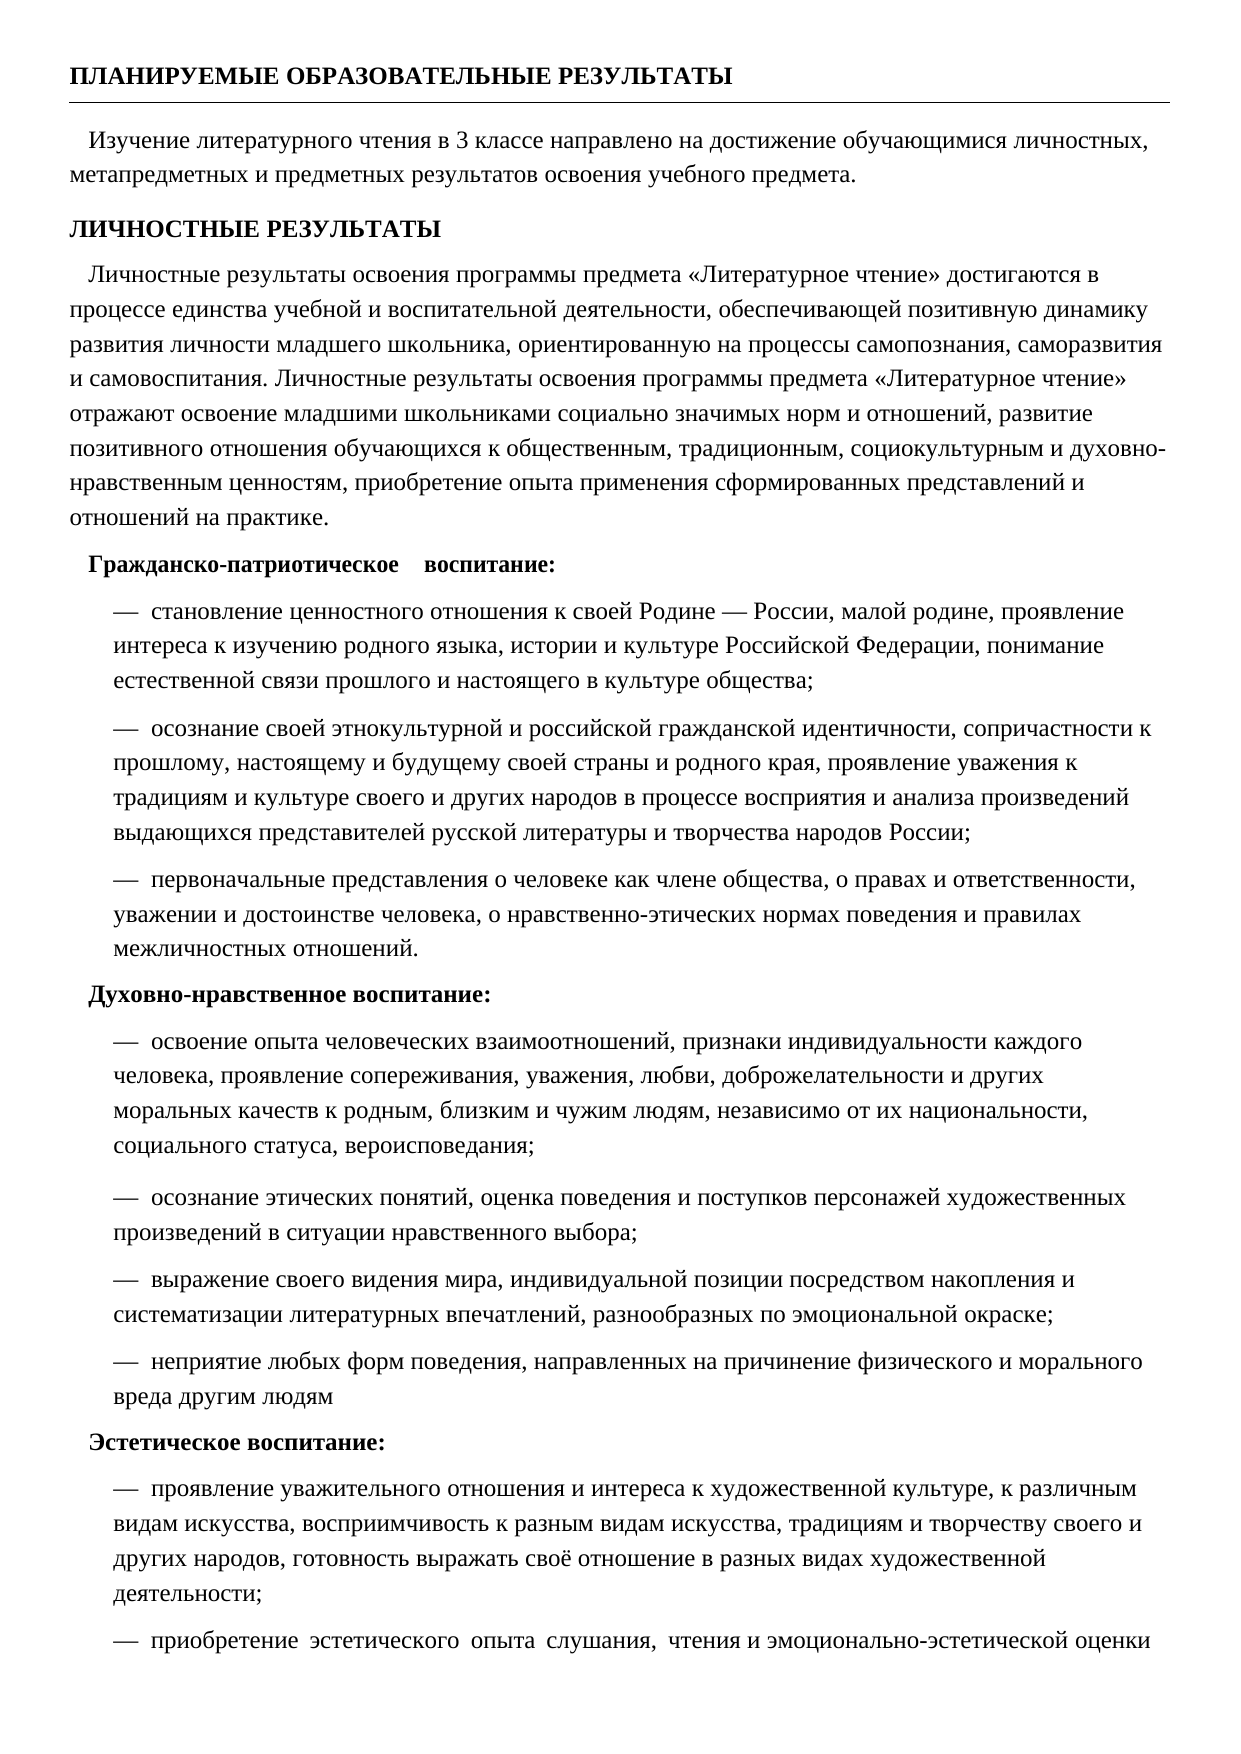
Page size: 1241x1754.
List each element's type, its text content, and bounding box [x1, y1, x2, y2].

list осознание своей этнокультурной и российской гражданской идентичности, сопричастности к прошлому, настоящему и будущему своей страны и родного края, проявление уважения к традициям и культуре своего и других народов в процессе восприятия и анализа произведений выдающихся представителей русской литературы и творчества народов России; [113, 713, 1152, 845]
subtitle Гражданско-патриотическое воспитание: [88, 549, 1166, 578]
subtitle Духовно-нравственное воспитание: [88, 979, 1166, 1008]
subtitle ПЛАНИРУЕМЫЕ ОБРАЗОВАТЕЛЬНЫЕ РЕЗУЛЬТАТЫ [69, 61, 1166, 90]
list выражение своего видения мира, индивидуальной позиции посредством накопления и систематизации литературных впечатлений, разнообразных по эмоциональной окраске; [113, 1264, 1075, 1328]
text Изучение литературного чтения в 3 классе направлено на достижение обучающимися личностных, метапредметных и предметных результатов освоения учебного предмета. [69, 125, 1166, 188]
subtitle Эстетическое воспитание: [88, 1427, 1166, 1456]
list проявление уважительного отношения и интереса к художественной культуре, к различным видам искусства, восприимчивость к разным видам искусства, традициям и творчеству своего и других народов, готовность выражать своё отношение в разных видах художественной деятельности; [113, 1473, 1142, 1606]
list первоначальные представления о человеке как члене общества, о правах и ответственности, уважении и достоинстве человека, о нравственно-этических нормах поведения и правилах межличностных отношений. [113, 864, 1136, 962]
list неприятие любых форм поведения, направленных на причинение физического и морального вреда другим людям [113, 1346, 1143, 1410]
list освоение опыта человеческих взаимоотношений, признаки индивидуальности каждого человека, проявление сопереживания, уважения, любви, доброжелательности и других моральных качеств к родным, близким и чужим людям, независимо от их национальности, социального статуса, вероисповедания; [113, 1026, 1088, 1159]
list осознание этических понятий, оценка поведения и поступков персонажей художественных произведений в ситуации нравственного выбора; [113, 1182, 1126, 1246]
list приобретение эстетического опыта слушания, чтения и эмоционально-эстетической оценки [113, 1625, 1178, 1654]
text Личностные результаты освоения программы предмета «Литературное чтение» достигаются в процессе единства учебной и воспитательной деятельности, обеспечивающей позитивную динамику развития личности младшего школьника, ориентированную на процессы самопознания, саморазвития и самовоспитания. Личностные результаты освоения программы предмета «Литературное чтение» отражают освоение младшими школьниками социально значимых норм и отношений, развитие позитивного отношения обучающихся к общественным, традиционным, социокультурным и духовно- нравственным ценностям, приобретение опыта применения сформированных представлений и отношений на практике. [69, 259, 1166, 531]
subtitle ЛИЧНОСТНЫЕ РЕЗУЛЬТАТЫ [69, 214, 1166, 243]
list становление ценностного отношения к своей Родине — России, малой родине, проявление интереса к изучению родного языка, истории и культуре Российской Федерации, понимание естественной связи прошлого и настоящего в культуре общества; [113, 596, 1124, 694]
